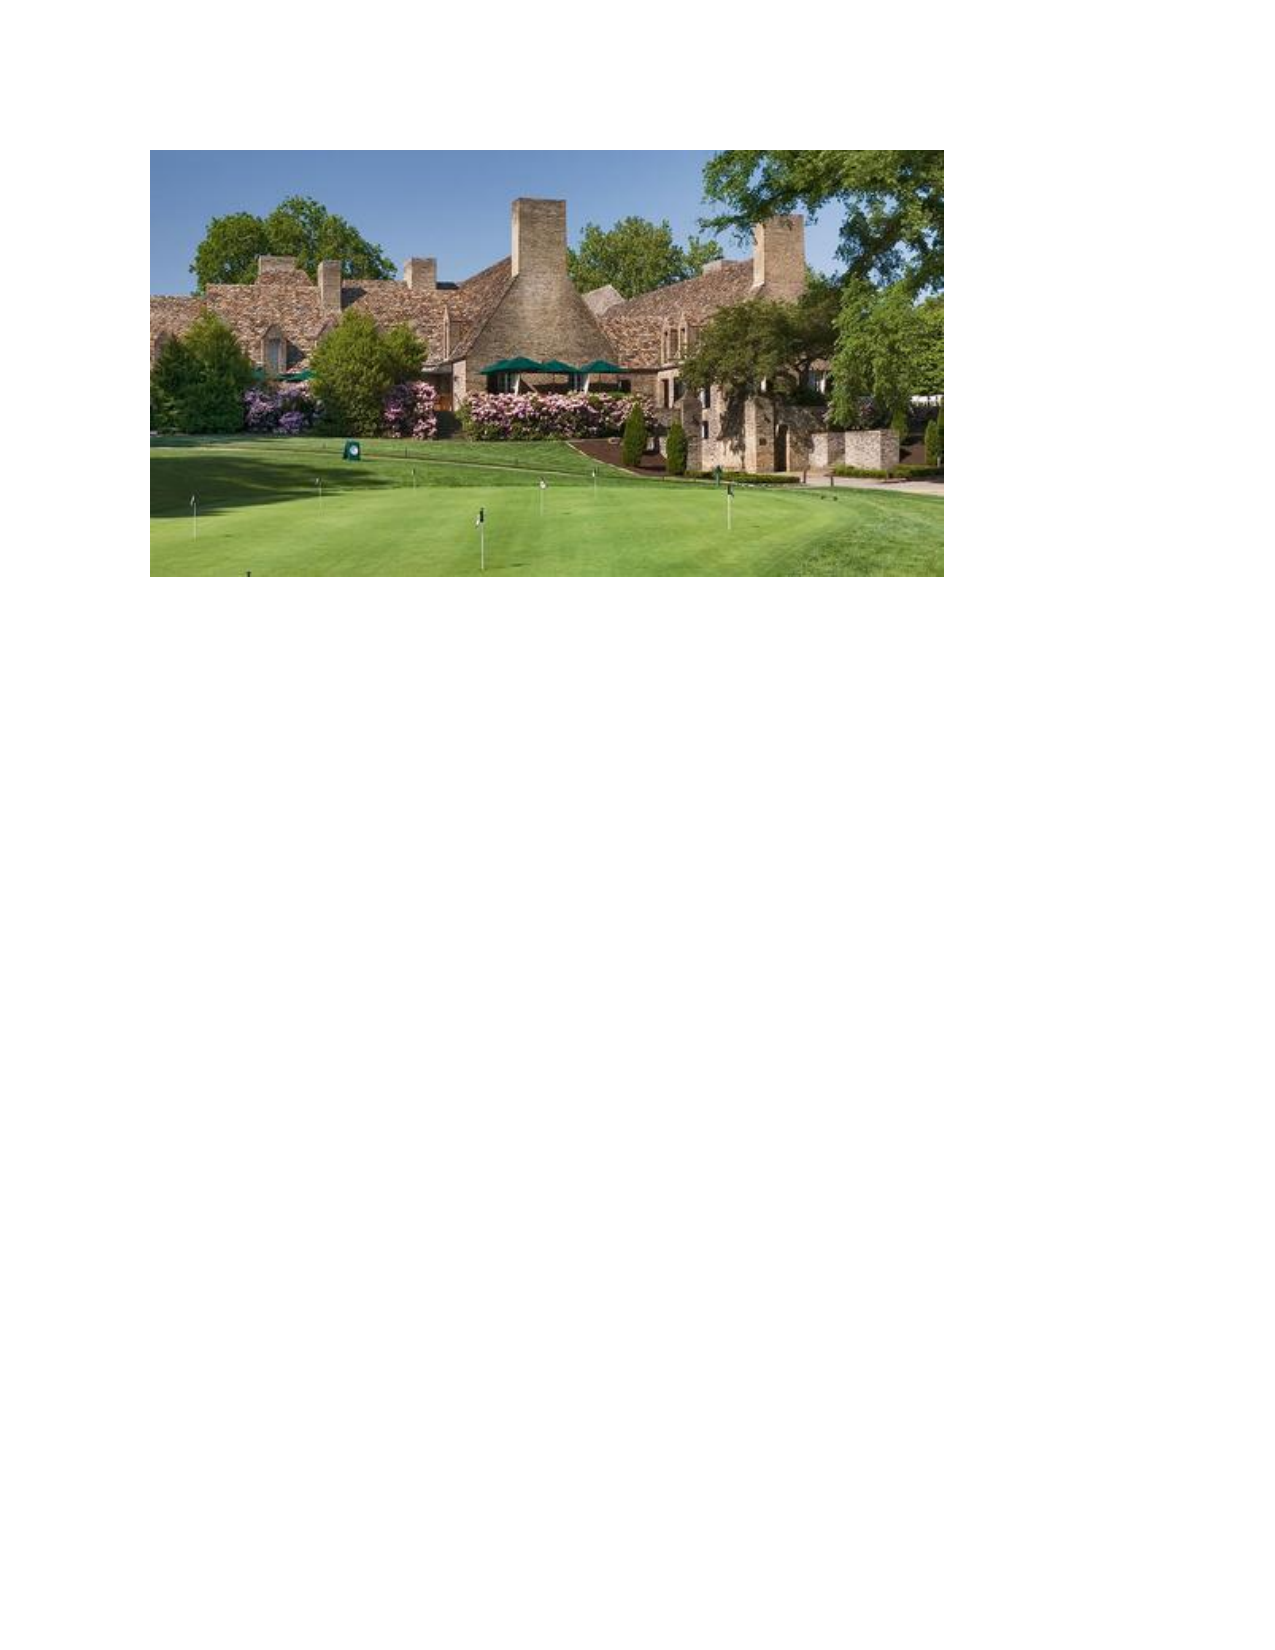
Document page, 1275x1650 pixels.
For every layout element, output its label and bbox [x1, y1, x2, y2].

picture [150, 150, 944, 577]
